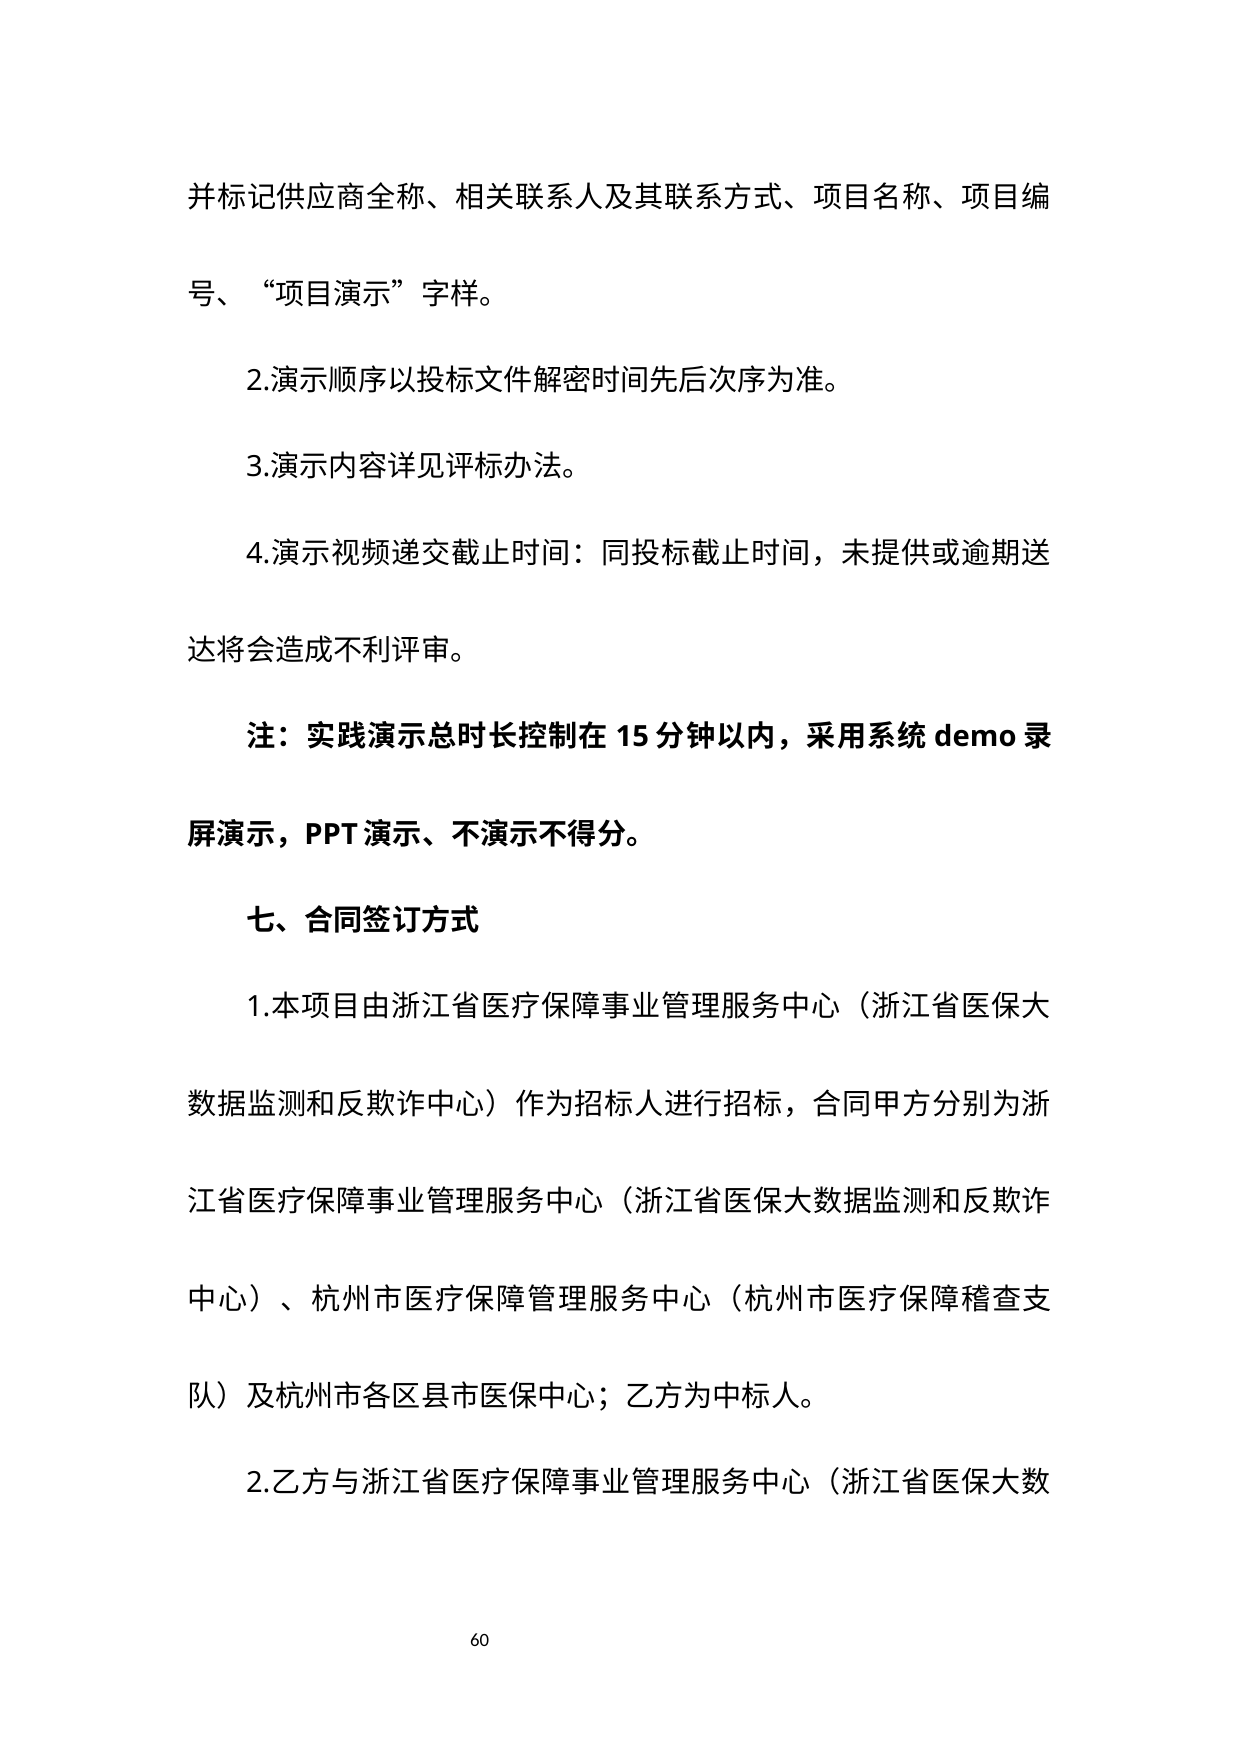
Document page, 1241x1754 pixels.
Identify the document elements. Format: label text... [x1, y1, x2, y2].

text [187, 162, 1053, 324]
text 2.演示顺序以投标文件解密时间先后次序为准。 [187, 346, 1053, 411]
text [187, 1447, 1053, 1512]
text 1.本项目由浙江省医疗保障事业管理服务中心（浙江省医保大数据监测和反欺诈中心）作为招标人进行招标，合同甲方分别为浙江省医疗保障事业管理服务中心（浙江省医保大数据监测和反欺诈中心）、杭州市医疗保障管理服务中心（杭州市医疗保障稽查支队）及杭州市各区县市医保中心；乙方为中标人。 [187, 971, 1053, 1426]
text 注：实践演示总时长控制在15分钟以内，采用系统demo录屏演示，PPT演示、不演示不得分。 [187, 702, 1053, 864]
text 4.演示视频递交截止时间：同投标截止时间，未提供或逾期送达将会造成不利评审。 [187, 518, 1053, 680]
text 3.演示内容详见评标办法。 [187, 432, 1053, 497]
text 七、合同签订方式 [187, 885, 1053, 950]
